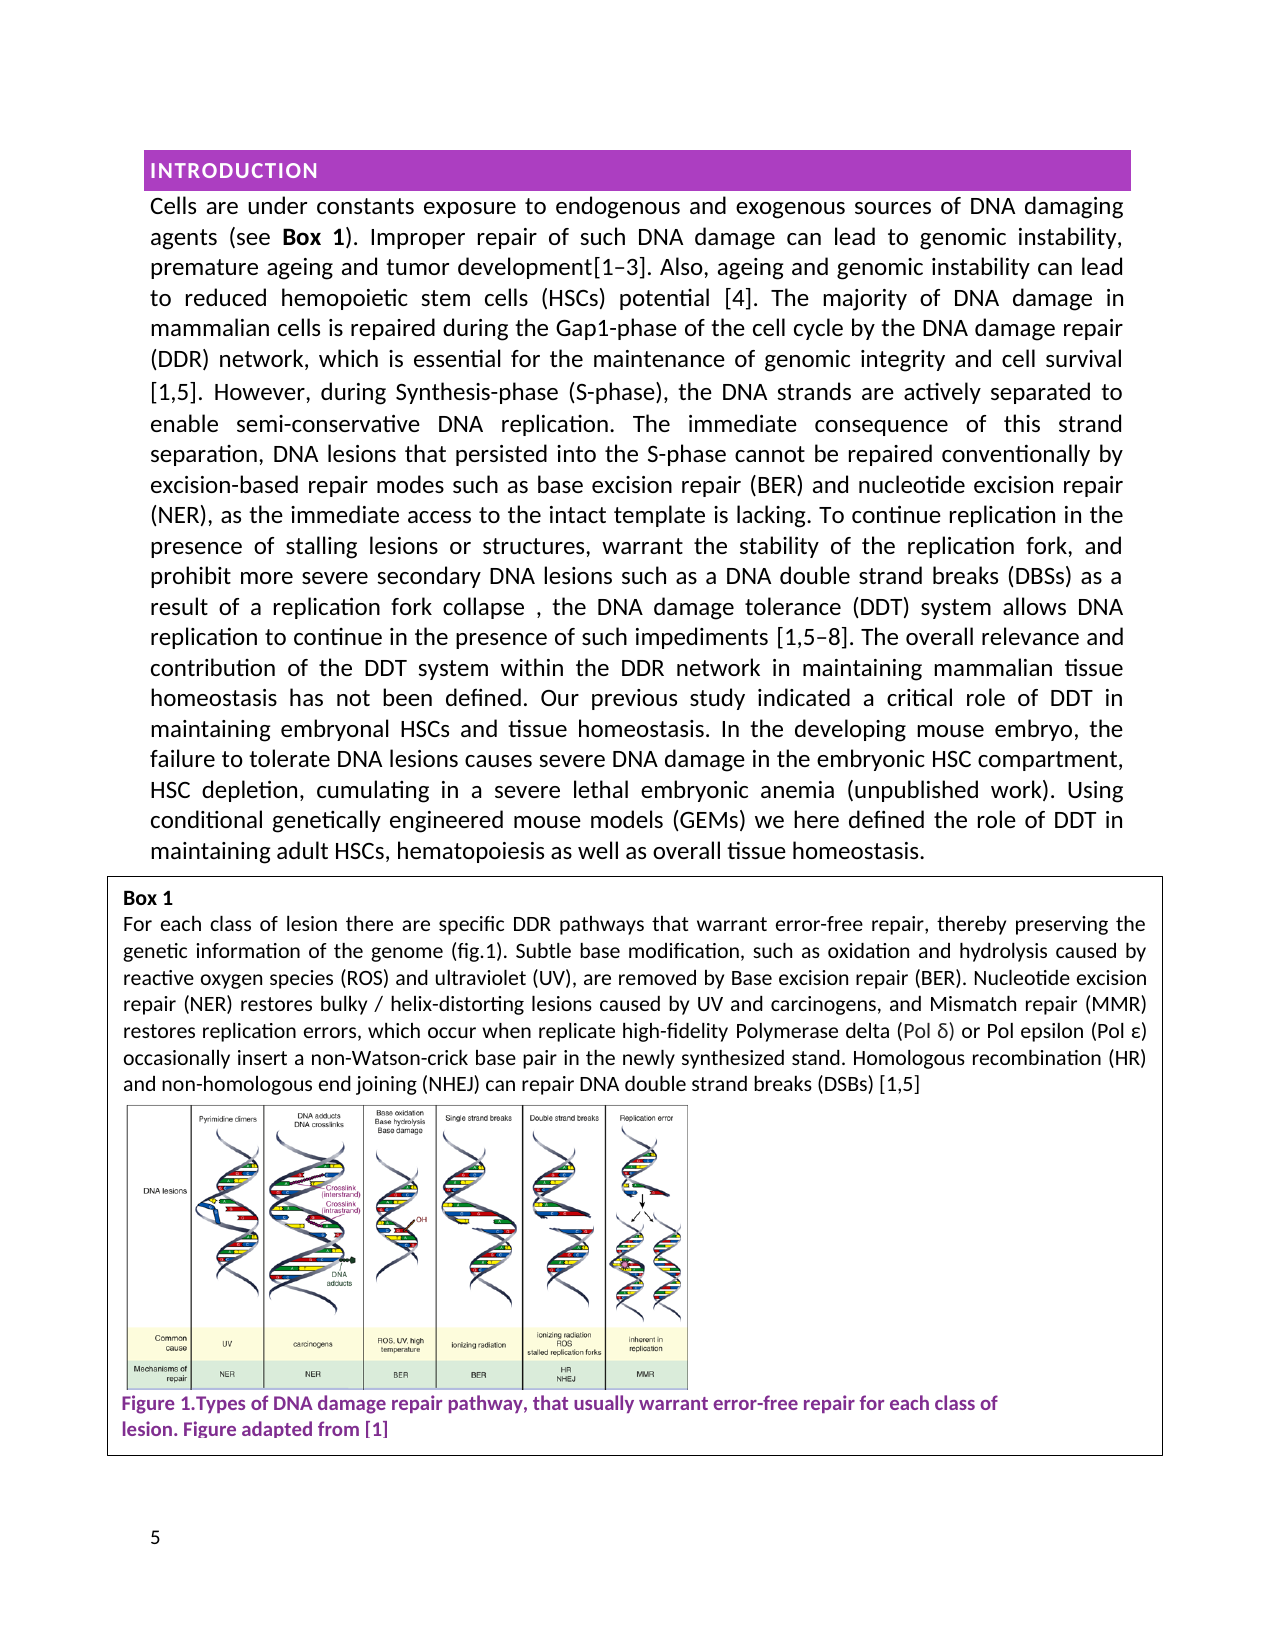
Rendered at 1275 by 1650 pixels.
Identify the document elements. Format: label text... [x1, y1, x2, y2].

picture [121, 1103, 688, 1390]
subtitle introduction [150, 156, 1125, 184]
text Cells are under constants exposure to endogenous and exogenous sources of DNA damaging agents (see Box 1). Improper repair of such DNA damage can lead to genomic instability, premature ageing and tumor development[1–3]. Also, ageing and genomic instability can lead to reduced hemopoietic stem cells (HSCs) potential [4]. The majority of DNA damage in mammalian cells is repaired during the Gap1-phase of the cell cycle by the DNA damage repair (DDR) network, which is essential for the maintenance of genomic integrity and cell survival [1,5]. However, during Synthesis-phase (S-phase), the DNA strands are actively separated to enable semi-conservative DNA replication. The immediate consequence of this strand separation, DNA lesions that persisted into the S-phase cannot be repaired conventionally by excision-based repair modes such as base excision repair (BER) and nucleotide excision repair (NER), as the immediate access to the intact template is lacking. To continue replication in the presence of stalling lesions or structures, warrant the stability of the replication fork, and prohibit more severe secondary DNA lesions such as a DNA double strand breaks (DBSs) as a result of a replication fork collapse , the DNA damage tolerance (DDT) system allows DNA replication to continue in the presence of such impediments [1,5–8]. The overall relevance and contribution of the DDT system within the DDR network in maintaining mammalian tissue homeostasis has not been defined. Our previous study indicated a critical role of DDT in maintaining embryonal HSCs and tissue homeostasis. In the developing mouse embryo, the failure to tolerate DNA lesions causes severe DNA damage in the embryonic HSC compartment, HSC depletion, cumulating in a severe lethal embryonic anemia (unpublished work). Using conditional genetically engineered mouse models (GEMs) we here defined the role of DDT in maintaining adult HSCs, hematopoiesis as well as overall tissue homeostasis. [150, 191, 1125, 866]
